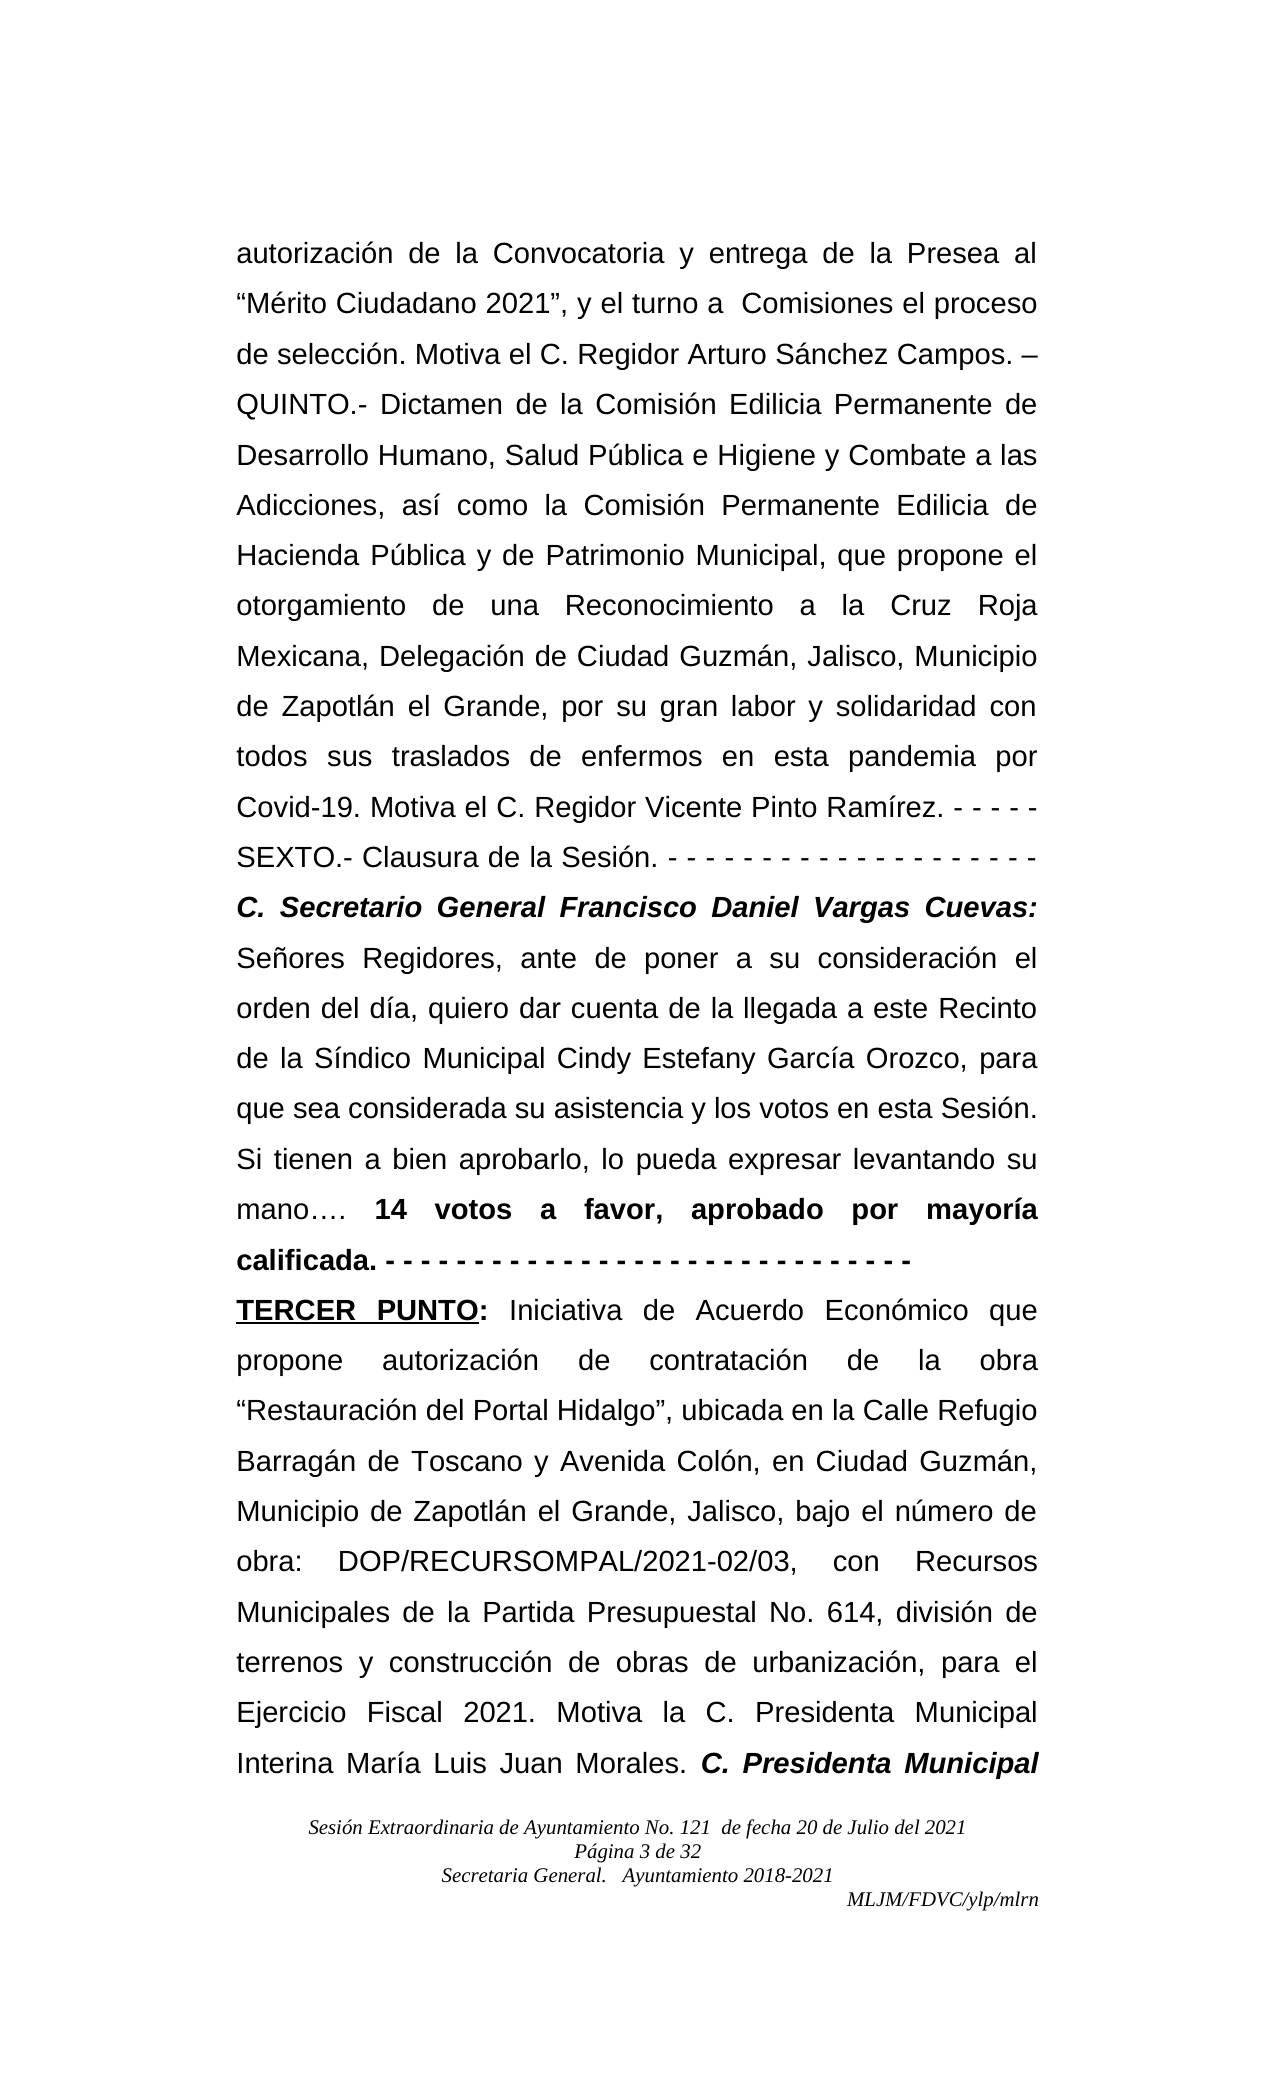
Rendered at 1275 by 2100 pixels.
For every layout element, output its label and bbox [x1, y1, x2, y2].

text [236, 236, 1039, 1276]
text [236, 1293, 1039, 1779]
